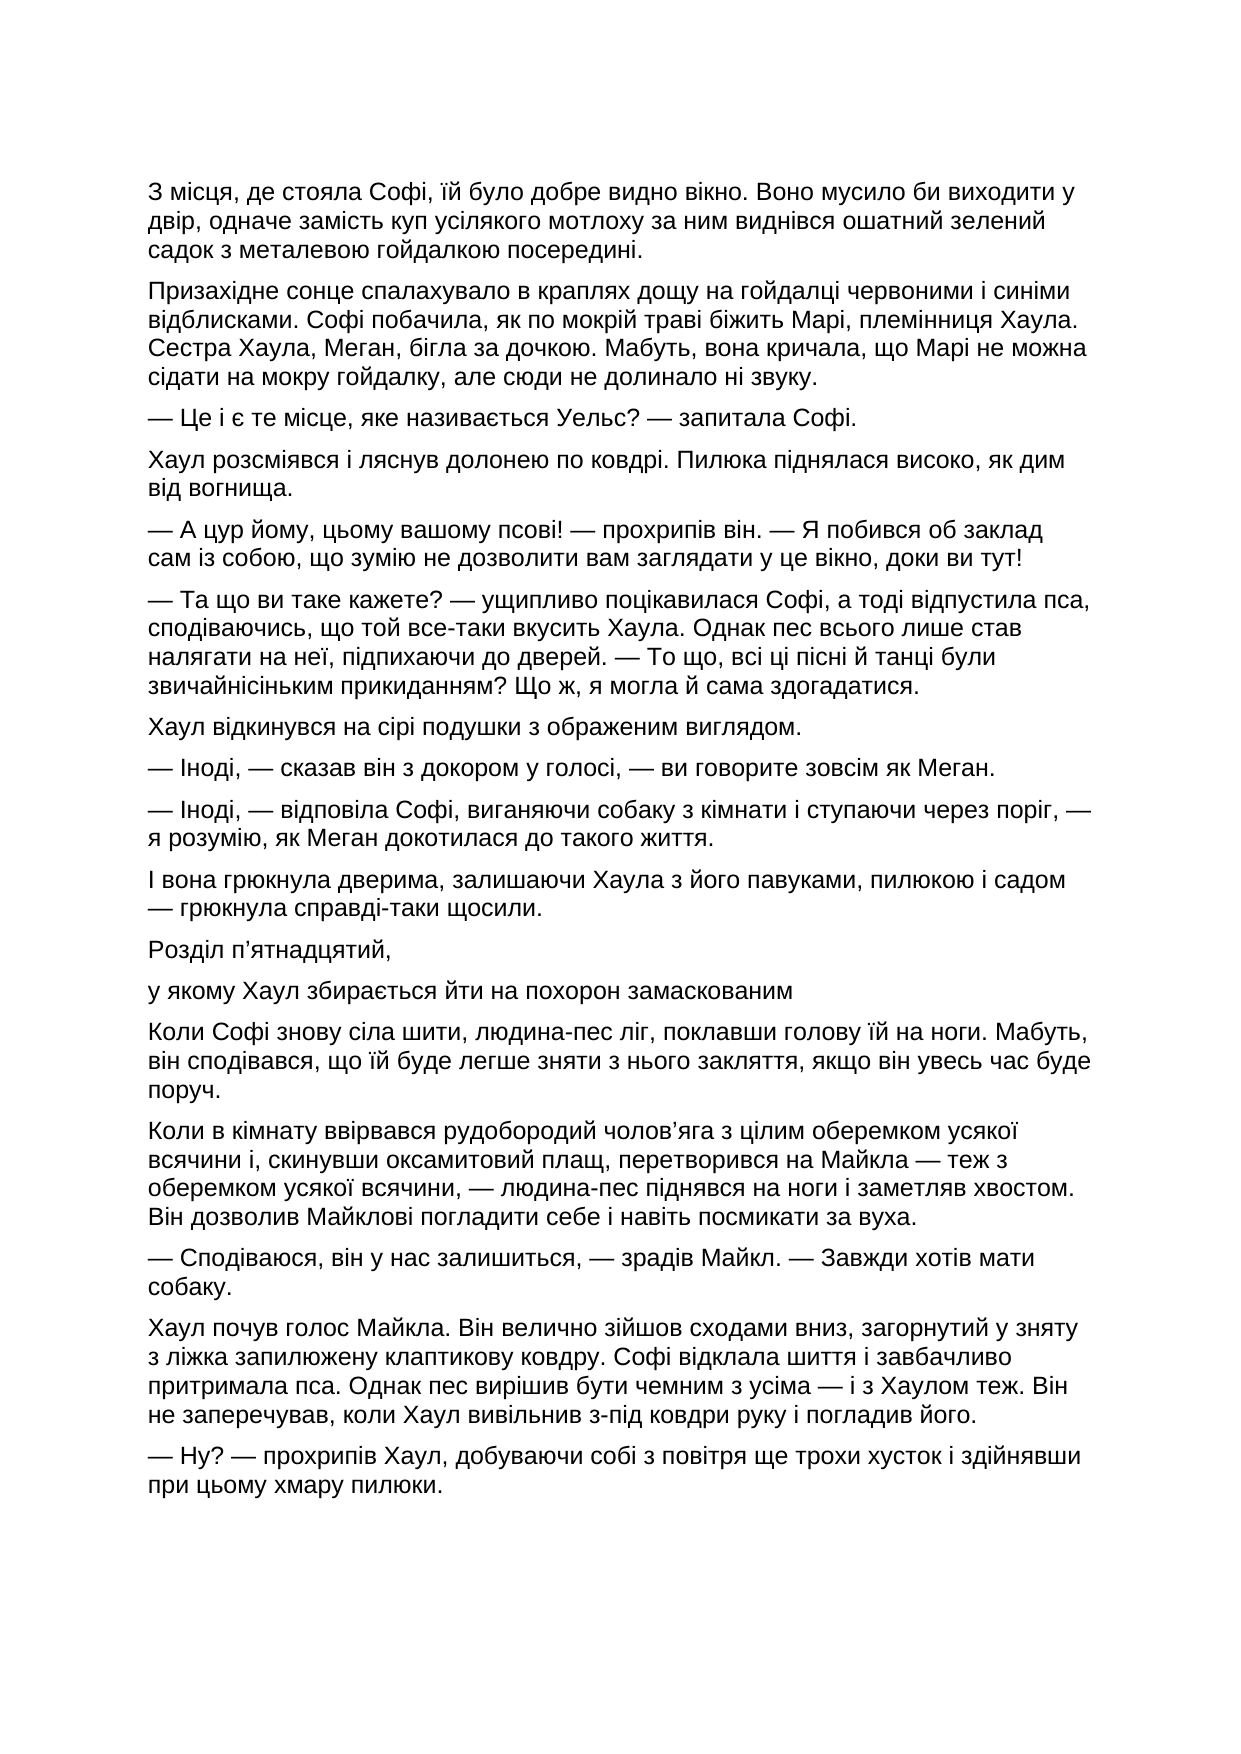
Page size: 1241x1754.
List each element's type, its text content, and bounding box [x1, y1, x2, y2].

text — Іноді, — відповіла Софі, виганяючи собаку з кімнати і ступаючи через поріг, — я розумію, як Меган докотилася до такого життя. [148, 795, 1092, 852]
text Призахідне сонце спалахувало в краплях дощу на гойдалці червоними і синіми відблисками. Софі побачила, як по мокрій траві біжить Марі, племінниця Хаула. Сестра Хаула, Меган, бігла за дочкою. Мабуть, вона кричала, що Марі не можна сідати на мокру гойдалку, але сюди не долинало ні звуку. [148, 276, 1092, 391]
text Хаул відкинувся на сірі подушки з ображеним виглядом. [148, 712, 1092, 741]
text З місця, де стояла Софі, їй було добре видно вікно. Воно мусило би виходити у двір, одначе замість куп усілякого мотлоху за ним виднівся ошатний зелений садок з металевою гойдалкою посередині. [148, 177, 1092, 263]
text Хаул розсміявся і ляснув долонею по ковдрі. Пилюка піднялася високо, як дим від вогнища. [148, 445, 1092, 502]
text Розділ п’ятнадцятий, [148, 935, 1092, 963]
text — Сподіваюся, він у нас залишиться, — зрадів Майкл. — Завжди хотів мати собаку. [148, 1243, 1092, 1301]
text Коли в кімнату ввірвався рудобородий чолов’яга з цілим оберемком усякої всячини і, скинувши оксамитовий плащ, перетворився на Майкла — теж з оберемком усякої всячини, — людина-пес піднявся на ноги і заметляв хвостом. Він дозволив Майклові погладити себе і навіть посмикати за вуха. [148, 1116, 1092, 1231]
text Хаул почув голос Майкла. Він велично зійшов сходами вниз, загорнутий у зняту з ліжка запилюжену клаптикову ковдру. Софі відклала шиття і завбачливо притримала пса. Однак пес вирішив бути чемним з усіма — і з Хаулом теж. Він не заперечував, коли Хаул вивільнив з-під ковдри руку і погладив його. [148, 1313, 1092, 1428]
text — Та що ви таке кажете? — ущипливо поцікавилася Софі, а тоді відпустила пса, сподіваючись, що той все-таки вкусить Хаула. Однак пес всього лише став налягати на неї, підпихаючи до дверей. — То що, всі ці пісні й танці були звичайнісіньким прикиданням? Що ж, я могла й сама здогадатися. [148, 585, 1092, 700]
text — Це і є те місце, яке називається Уельс? — запитала Софі. [148, 403, 1092, 432]
text — Іноді, — сказав він з докором у голосі, — ви говорите зовсім як Меган. [148, 753, 1092, 782]
text Коли Софі знову сіла шити, людина-пес ліг, поклавши голову їй на ноги. Мабуть, він сподівався, що їй буде легше зняти з нього закляття, якщо він увесь час буде поруч. [148, 1017, 1092, 1103]
text у якому Хаул збирається йти на похорон замаскованим [148, 976, 1092, 1005]
text І вона грюкнула дверима, залишаючи Хаула з його павуками, пилюкою і садом — грюкнула справді-таки щосили. [148, 865, 1092, 922]
text — А цур йому, цьому вашому псові! — прохрипів він. — Я побився об заклад сам із собою, що зумію не дозволити вам заглядати у це вікно, доки ви тут! [148, 515, 1092, 572]
text — Ну? — прохрипів Хаул, добуваючи собі з повітря ще трохи хусток і здійнявши при цьому хмару пилюки. [148, 1441, 1092, 1498]
